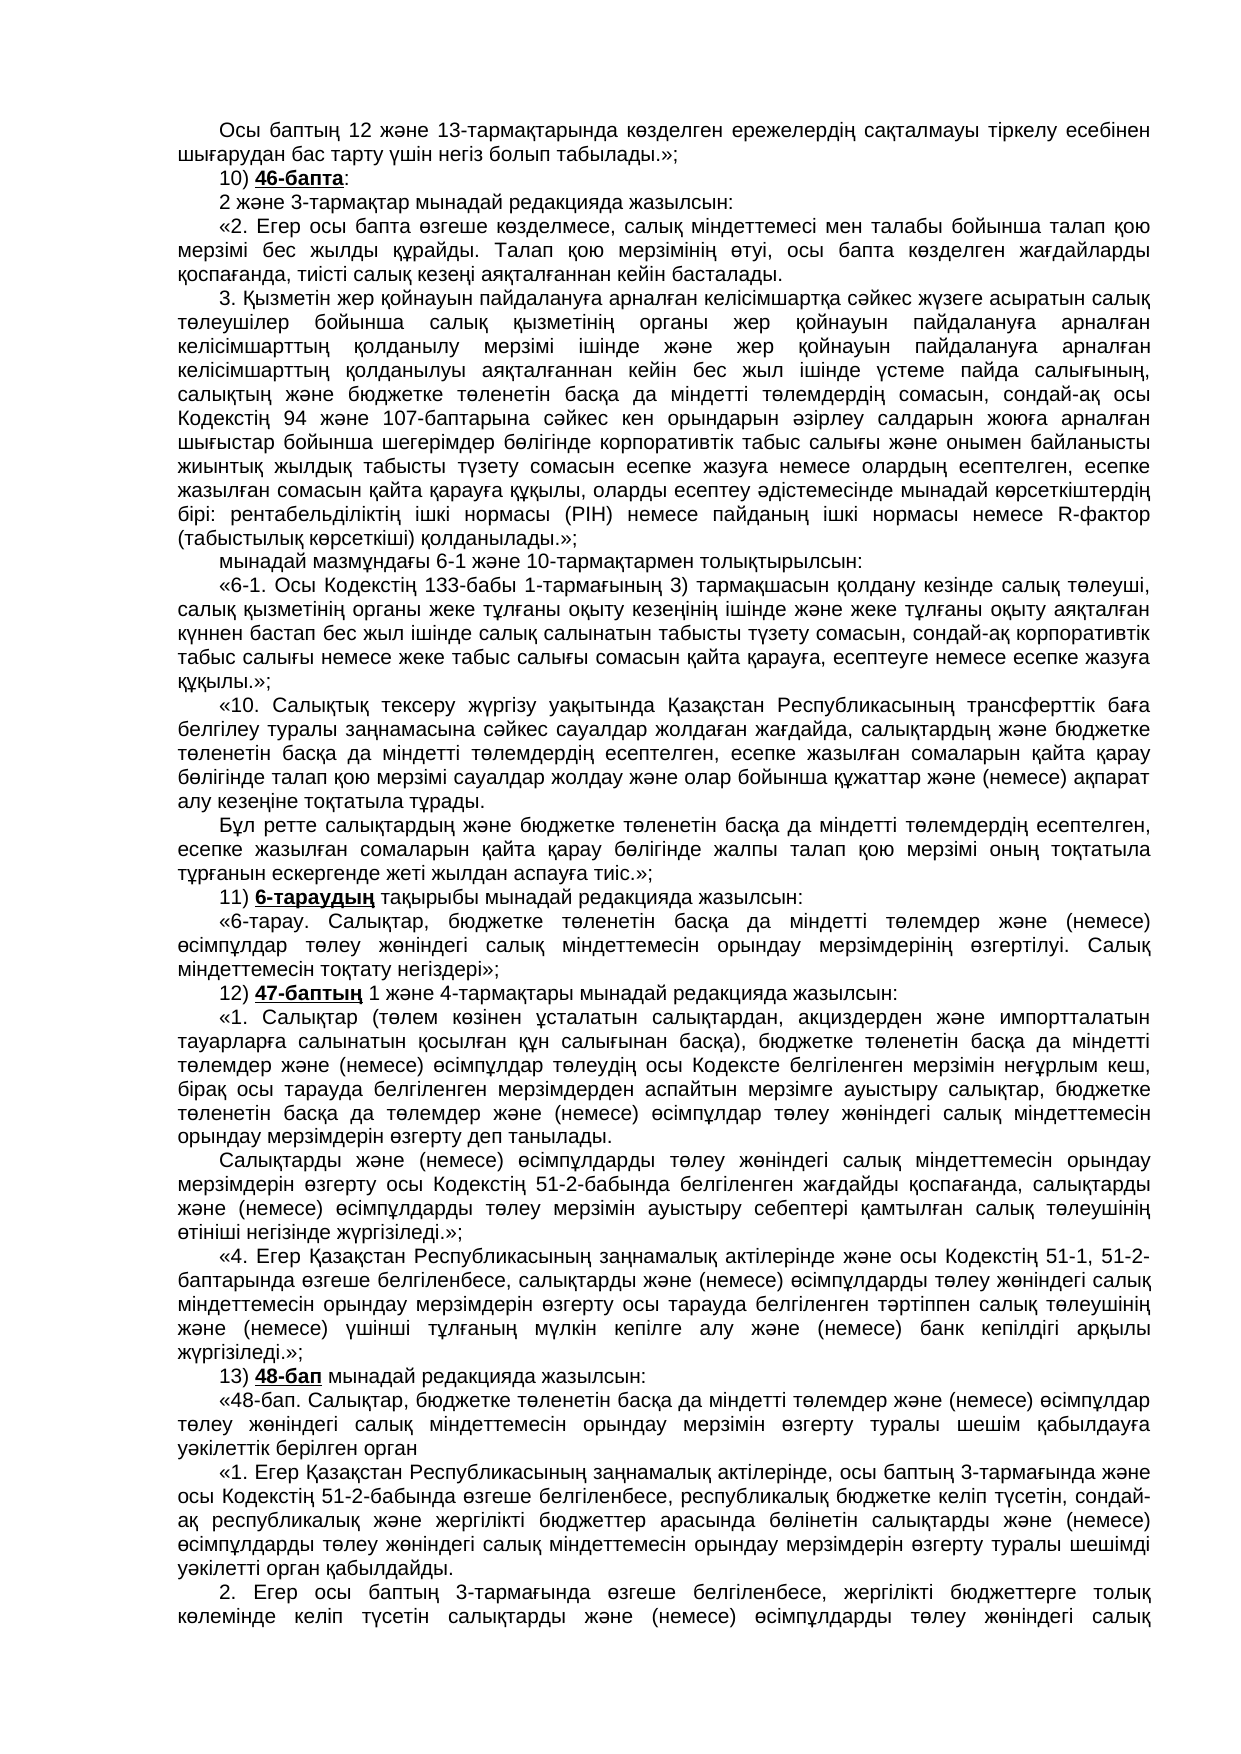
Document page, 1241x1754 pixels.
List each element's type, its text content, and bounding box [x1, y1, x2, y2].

text «2. Егер осы бапта өзгеше көзделмесе, салық міндеттемесі мен талабы бойынша талап қою мерзімі бес жылды құрайды. Талап қою мерзімінің өтуі, осы бапта көзделген жағдайларды қоспағанда, тиісті салық кезеңі аяқталғаннан кейін басталады. [177, 214, 1152, 286]
text мынадай мазмұндағы 6-1 және 10-тармақтармен толықтырылсын: [177, 549, 1152, 573]
text 11) 6-тараудың тақырыбы мынадай редакцияда жазылсын: [177, 885, 1152, 909]
text «4. Егер Қазақстан Республикасының заңнамалық актілерінде және осы Кодекстің 51-1, 51-2-баптарында өзгеше белгiленбесе, салықтарды және (немесе) өсiмпұлдарды төлеу жөніндегі салық міндеттемесін орындау мерзімдерін өзгерту осы тарауда белгіленген тәртіппен салық төлеушінің және (немесе) үшінші тұлғаның мүлкін кепілге алу және (немесе) банк кепілдігі арқылы жүргізіледі.»; [177, 1244, 1152, 1364]
text 12) 47-баптың 1 және 4-тармақтары мынадай редакцияда жазылсын: [177, 981, 1152, 1004]
text Бұл ретте салықтардың және бюджетке төленетін басқа да міндетті төлемдердің есептелген, есепке жазылған сомаларын қайта қарау бөлігінде жалпы талап қою мерзімі оның тоқтатыла тұрғанын ескергенде жеті жылдан аспауға тиіс.»; [177, 813, 1152, 885]
text 10) 46-бапта: [177, 166, 1152, 190]
text Салықтарды және (немесе) өсiмпұлдарды төлеу жөніндегі салық міндеттемесін орындау мерзімдерін өзгерту осы Кодекстің 51-2-бабында белгіленген жағдайды қоспағанда, салықтарды және (немесе) өсiмпұлдарды төлеу мерзімін ауыстыру себептері қамтылған салық төлеушінің өтініші негізінде жүргізіледі.»; [177, 1148, 1152, 1244]
text «48-бап. Салықтар, бюджетке төленетін басқа да міндетті төлемдер және (немесе) өсімпұлдар төлеу жөніндегі салық міндеттемесін орындау мерзімін өзгерту туралы шешім қабылдауға уәкілеттік берілген орган [177, 1388, 1152, 1460]
text Осы баптың 12 және 13-тармақтарында көзделген ережелердің сақталмауы тіркелу есебінен шығарудан бас тарту үшін негіз болып табылады.»; [177, 118, 1152, 166]
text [177, 1579, 1152, 1627]
text 13) 48-бап мынадай редакцияда жазылсын: [177, 1364, 1152, 1388]
text «10. Салықтық тексеру жүргізу уақытында Қазақстан Республикасының трансферттік баға белгілеу туралы заңнамасына сәйкес сауалдар жолдаған жағдайда, салықтардың және бюджетке төленетін басқа да міндетті төлемдердің есептелген, есепке жазылған сомаларын қайта қарау бөлігінде талап қою мерзімі сауалдар жолдау және олар бойынша құжаттар және (немесе) ақпарат алу кезеңіне тоқтатыла тұрады. [177, 693, 1152, 813]
text «6-тарау. Салықтар, бюджетке төленетін басқа да міндетті төлемдер және (немесе) өсiмпұлдар төлеу жөнiндегi салық мiндеттемесiн орындау мерзiмдерiнiң өзгертiлуi. Салық мiндеттемесiн тоқтату негiздерi»; [177, 909, 1152, 981]
text «1. Егер Қазақстан Республикасының заңнамалық актілерінде, осы баптың 3-тармағында және осы Кодекстің 51-2-бабында өзгеше белгiленбесе, республикалық бюджетке келіп түсетін, сондай-ақ республикалық және жергілікті бюджеттер арасында бөлінетін салықтарды және (немесе) өсiмпұлдарды төлеу жөніндегі салық міндеттемесін орындау мерзімдерін өзгерту туралы шешімді уәкілетті орган қабылдайды. [177, 1460, 1152, 1579]
text 3. Қызметін жер қойнауын пайдалануға арналған келісімшартқа сәйкес жүзеге асыратын салық төлеушілер бойынша салық қызметінің органы жер қойнауын пайдалануға арналған келісімшарттың қолданылу мерзімі ішінде және жер қойнауын пайдалануға арналған келісімшарттың қолданылуы аяқталғаннан кейін бес жыл ішінде үстеме пайда салығының, салықтың және бюджетке төленетін басқа да міндетті төлемдердің сомасын, сондай-ақ осы Кодекстің 94 және 107-баптарына сәйкес кен орындарын әзірлеу салдарын жоюға арналған шығыстар бойынша шегерімдер бөлігінде корпоративтік табыс салығы және онымен байланысты жиынтық жылдық табысты түзету сомасын есепке жазуға немесе олардың есептелген, есепке жазылған сомасын қайта қарауға құқылы, оларды есептеу әдістемесінде мынадай көрсеткіштердің бірі: рентабельділіктің ішкі нормасы (РІН) немесе пайданың ішкі нормасы немесе R-фактор (табыстылық көрсеткіші) қолданылады.»; [177, 286, 1152, 549]
text «6-1. Осы Кодекстің 133-бабы 1-тармағының 3) тармақшасын қолдану кезінде салық төлеуші, салық қызметінің органы жеке тұлғаны оқыту кезеңінің ішінде және жеке тұлғаны оқыту аяқталған күннен бастап бес жыл ішінде салық салынатын табысты түзету сомасын, сондай-ақ корпоративтік табыс салығы немесе жеке табыс салығы сомасын қайта қарауға, есептеуге немесе есепке жазуға құқылы.»; [177, 573, 1152, 693]
text 2 және 3-тармақтар мынадай редакцияда жазылсын: [177, 190, 1152, 214]
text «1. Салықтар (төлем көзінен ұсталатын салықтардан, акциздерден және импортталатын тауарларға салынатын қосылған құн салығынан басқа), бюджетке төленетін басқа да міндетті төлемдер және (немесе) өсiмпұлдар төлеудің осы Кодексте белгіленген мерзімін неғұрлым кеш, бірақ осы тарауда белгіленген мерзімдерден аспайтын мерзімге ауыстыру салықтар, бюджетке төленетін басқа да төлемдер және (немесе) өсiмпұлдар төлеу жөніндегі салық міндеттемесін орындау мерзімдерін өзгерту деп танылады. [177, 1004, 1152, 1148]
